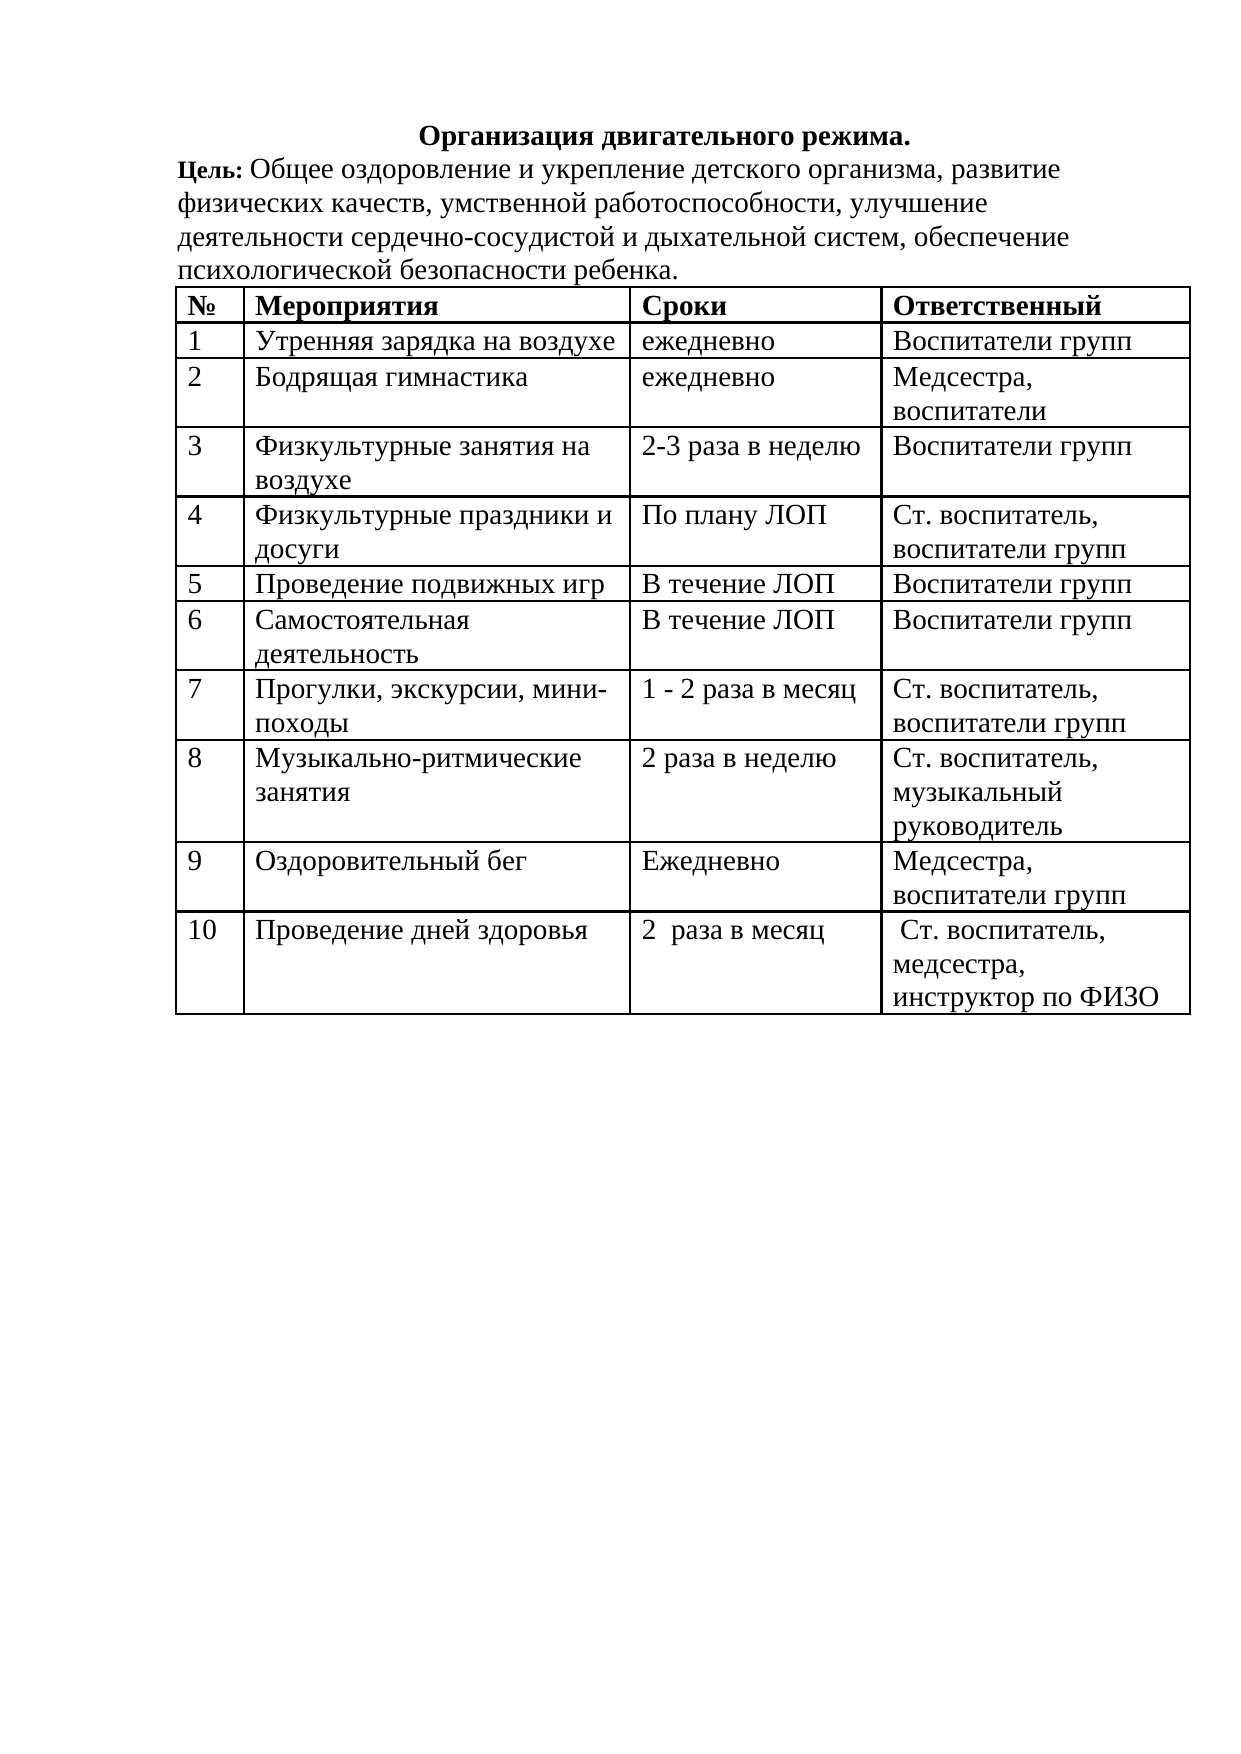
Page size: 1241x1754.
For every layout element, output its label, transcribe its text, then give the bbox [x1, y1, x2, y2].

table_cell Физкультурные занятия на воздухе [245, 428, 629, 495]
table_cell Воспитатели групп [883, 602, 1189, 669]
table_cell Ст. воспитатель, воспитатели групп [883, 498, 1189, 564]
table_cell 1 [177, 324, 243, 357]
table_cell 9 [177, 843, 243, 910]
table_cell 2 раза в месяц [631, 913, 880, 1013]
table_cell 2 [177, 359, 243, 426]
table_cell 2-3 раза в неделю [631, 428, 880, 495]
table_cell Медсестра, воспитатели [883, 359, 1189, 426]
table_cell Бодрящая гимнастика [245, 359, 629, 426]
table_cell Ст. воспитатель, воспитатели групп [883, 671, 1189, 738]
table_cell Проведение подвижных игр [245, 567, 629, 600]
table_cell По плану ЛОП [631, 498, 880, 564]
table_cell Ст. воспитатель, медсестра, инструктор по ФИЗО [883, 913, 1189, 1013]
table_cell 7 [177, 671, 243, 738]
table_header № [177, 288, 243, 321]
table_cell Музыкально-ритмические занятия [245, 741, 629, 841]
table_cell 2 раза в неделю [631, 741, 880, 841]
table_cell Оздоровительный бег [245, 843, 629, 910]
table_header Сроки [631, 288, 880, 321]
table_cell Воспитатели групп [883, 324, 1189, 357]
table_header Ответственный [883, 288, 1189, 321]
text Организация двигательного режима. [177, 118, 1152, 152]
table_cell Физкультурные праздники и досуги [245, 498, 629, 564]
table_cell Ст. воспитатель, музыкальный руководитель [883, 741, 1189, 841]
table_cell 8 [177, 741, 243, 841]
table_cell Прогулки, экскурсии, мини-походы [245, 671, 629, 738]
table_cell 4 [177, 498, 243, 564]
table_cell ежедневно [631, 324, 880, 357]
table_cell Утренняя зарядка на воздухе [245, 324, 629, 357]
table_cell 3 [177, 428, 243, 495]
table_cell 5 [177, 567, 243, 600]
table_cell 6 [177, 602, 243, 669]
table_cell 10 [177, 913, 243, 1013]
table_cell ежедневно [631, 359, 880, 426]
table_cell Медсестра, воспитатели групп [883, 843, 1189, 910]
table_cell Ежедневно [631, 843, 880, 910]
table_cell Самостоятельная деятельность [245, 602, 629, 669]
table_cell Проведение дней здоровья [245, 913, 629, 1013]
table_cell В течение ЛОП [631, 602, 880, 669]
table_cell 1 - 2 раза в месяц [631, 671, 880, 738]
text Цель: Общее оздоровление и укрепление детского организма, развитие физических качеств, умственной работоспособности, улучшение деятельности сердечно-сосудистой и дыхательной систем, обеспечение психологической безопасности ребенка. [177, 152, 1152, 286]
table_cell Воспитатели групп [883, 567, 1189, 600]
table_cell В течение ЛОП [631, 567, 880, 600]
table_cell Воспитатели групп [883, 428, 1189, 495]
table_header Мероприятия [245, 288, 629, 321]
